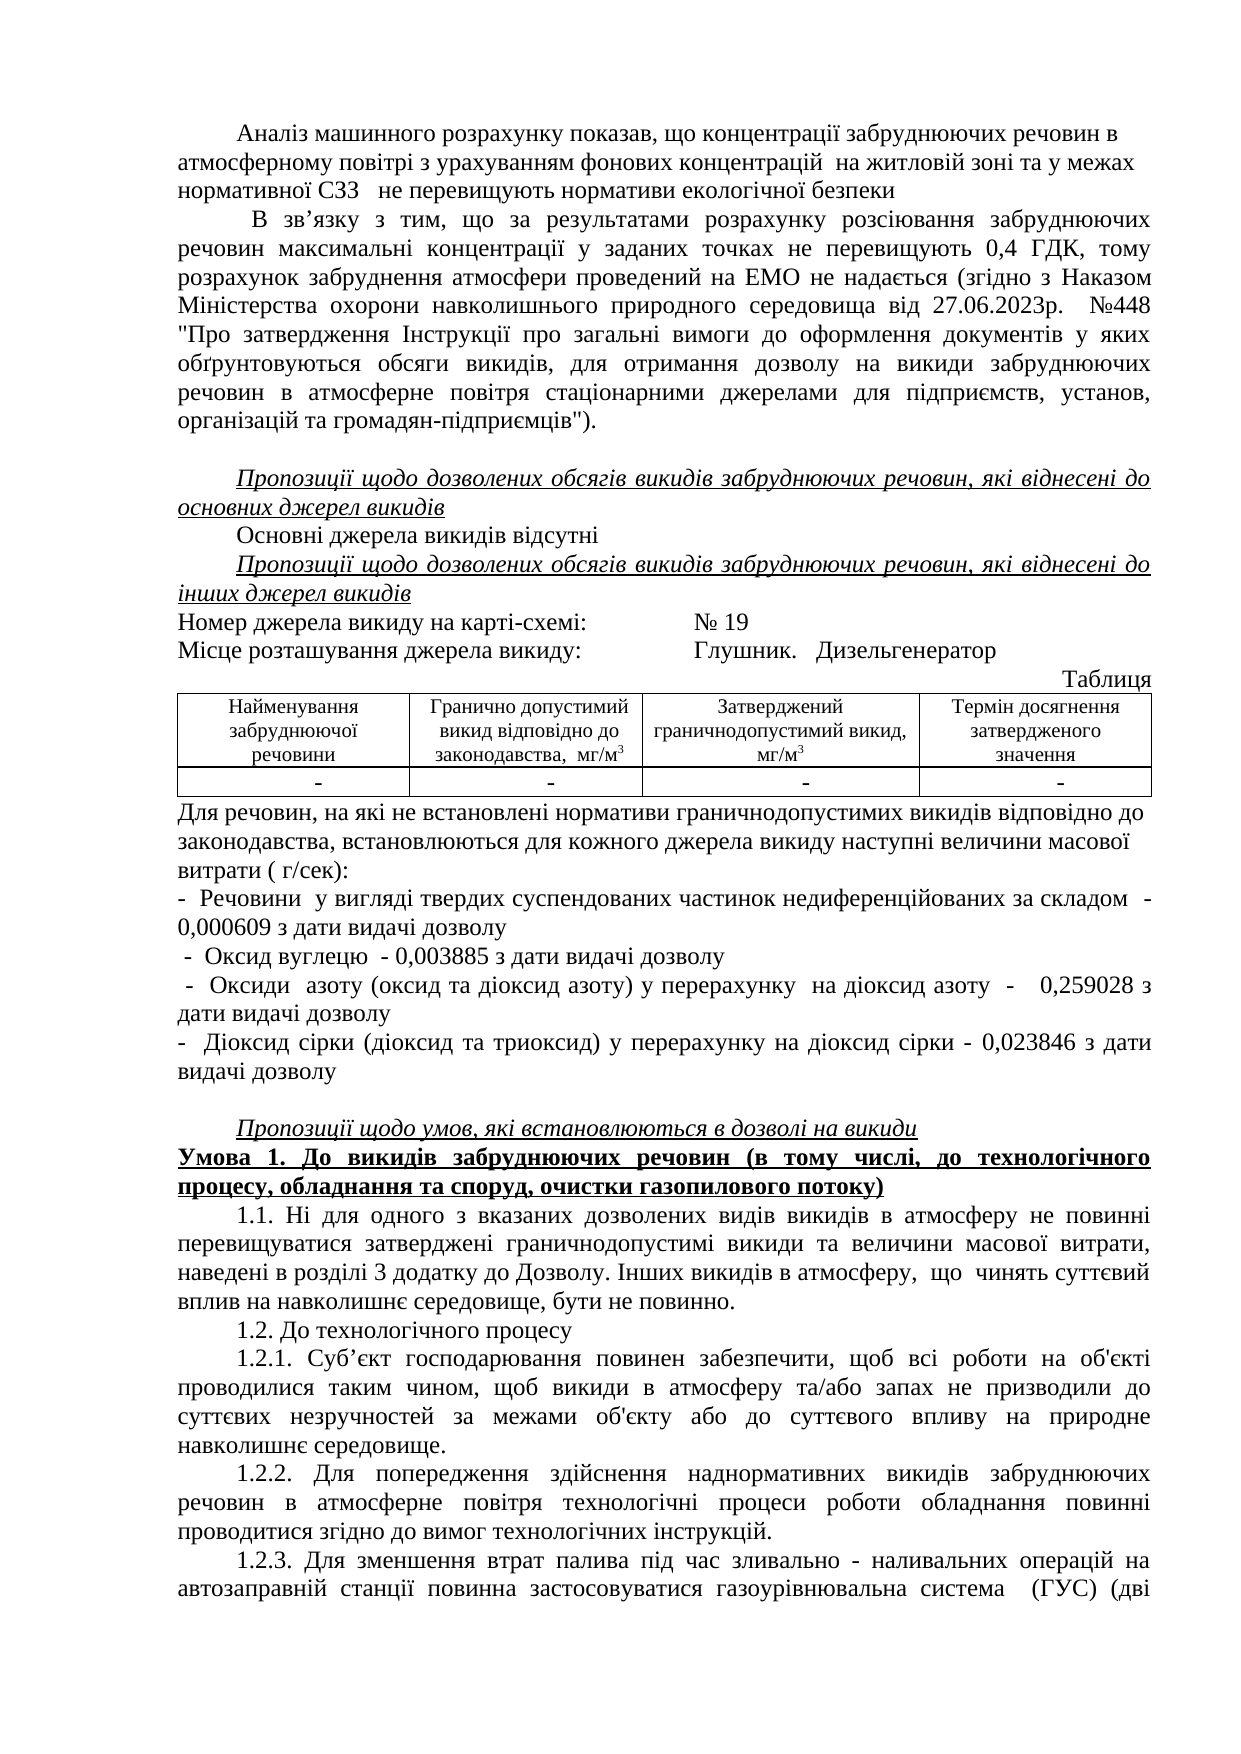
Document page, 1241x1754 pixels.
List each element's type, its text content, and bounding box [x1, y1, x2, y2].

text - Речовини у вигляді твердих суспендованих частинок недиференційованих за складом - 0,000609 з дати видачі дозволу [177, 883, 1152, 941]
text Пропозиції щодо умов, які встановлюються в дозволі на викиди [177, 1113, 1152, 1142]
text - Оксид вуглецю - 0,003885 з дати видачі дозволу [177, 941, 1152, 970]
text 1.2.1. Суб’єкт господарювання повинен забезпечити, щоб всі роботи на об'єкті проводилися таким чином, щоб викиди в атмосферу та/або запах не призводили до суттєвих незручностей за межами об'єкту або до суттєвого впливу на природне навколишнє середовище. [177, 1343, 1152, 1458]
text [177, 1545, 1152, 1602]
text Таблиця [177, 664, 1152, 693]
table_header Термін досягнення затвердженого значення [920, 694, 1151, 766]
table_cell - [920, 768, 1151, 796]
table_cell - [643, 768, 919, 796]
subtitle Пропозиції щодо дозволених обсягів викидів забруднюючих речовин, які віднесені до інших джерел викидів [177, 549, 1152, 607]
text Основні джерела викидів відсутні [177, 521, 1152, 549]
table_header Затверджений граничнодопустимий викид, мг/м3 [643, 694, 919, 766]
text 1.1. Ні для одного з вказаних дозволених видів викидів в атмосферу не повинні перевищуватися затверджені граничнодопустимі викиди та величини масової витрати, наведені в розділі 3 додатку до Дозволу. Інших викидів в атмосферу, що чинять суттєвий вплив на навколишнє середовище, бути не повинно. [177, 1200, 1152, 1315]
text - Оксиди азоту (оксид та діоксид азоту) у перерахунку на діоксид азоту - 0,259028 з дати видачі дозволу [177, 970, 1152, 1027]
table_header Найменування забруднюючої речовини [178, 694, 409, 766]
text - Діоксид сірки (діоксид та триоксид) у перерахунку на діоксид сірки - 0,023846 з дати видачі дозволу [177, 1027, 1152, 1085]
text Аналіз машинного розрахунку показав, що концентрації забруднюючих речовин в атмосферному повітрі з урахуванням фонових концентрацій на житловій зоні та у межах нормативної СЗЗ не перевищують нормативи екологічної безпеки [177, 118, 1152, 204]
subtitle Пропозиції щодо дозволених обсягів викидів забруднюючих речовин, які віднесені до основних джерел викидів [177, 463, 1152, 521]
text Для речовин, на які не встановлені нормативи граничнодопустимих викидів відповідно до законодавства, встановлюються для кожного джерела викиду наступні величини масової витрати ( г/сек): [177, 797, 1152, 883]
text В зв’язку з тим, що за результатами розрахунку розсіювання забруднюючих речовин максимальні концентрації у заданих точках не перевищують 0,4 ГДК, тому розрахунок забруднення атмосфери проведений на ЕМО не надається (згідно з Наказом Міністерства охорони навколишнього природного середовища від 27.06.2023р. №448 "Про затвердження Інструкції про загальні вимоги до оформлення документів у яких обґрунтовуються обсяги викидів, для отримання дозволу на викиди забруднюючих речовин в атмосферне повітря стаціонарними джерелами для підприємств, установ, організацій та громадян-підприємців"). [177, 204, 1152, 434]
text 1.2.2. Для попередження здійснення наднормативних викидів забруднюючих речовин в атмосферне повітря технологічні процеси роботи обладнання повинні проводитися згідно до вимог технологічних інструкцій. [177, 1458, 1152, 1545]
table_cell - [178, 768, 409, 796]
text 1.2. До технологічного процесу [177, 1315, 1152, 1343]
table_cell - [410, 768, 642, 796]
text Місце розташування джерела викиду: Глушник. Дизельгенератор [177, 636, 1152, 664]
text Умова 1. До викидів забруднюючих речовин (в тому числі, до технологічного процесу, обладнання та споруд, очистки газопилового потоку) [177, 1142, 1152, 1200]
text Номер джерела викиду на карті-схемі: № 19 [177, 607, 1152, 636]
table_header Гранично допустимий викид відповідно до законодавства, мг/м3 [410, 694, 642, 766]
